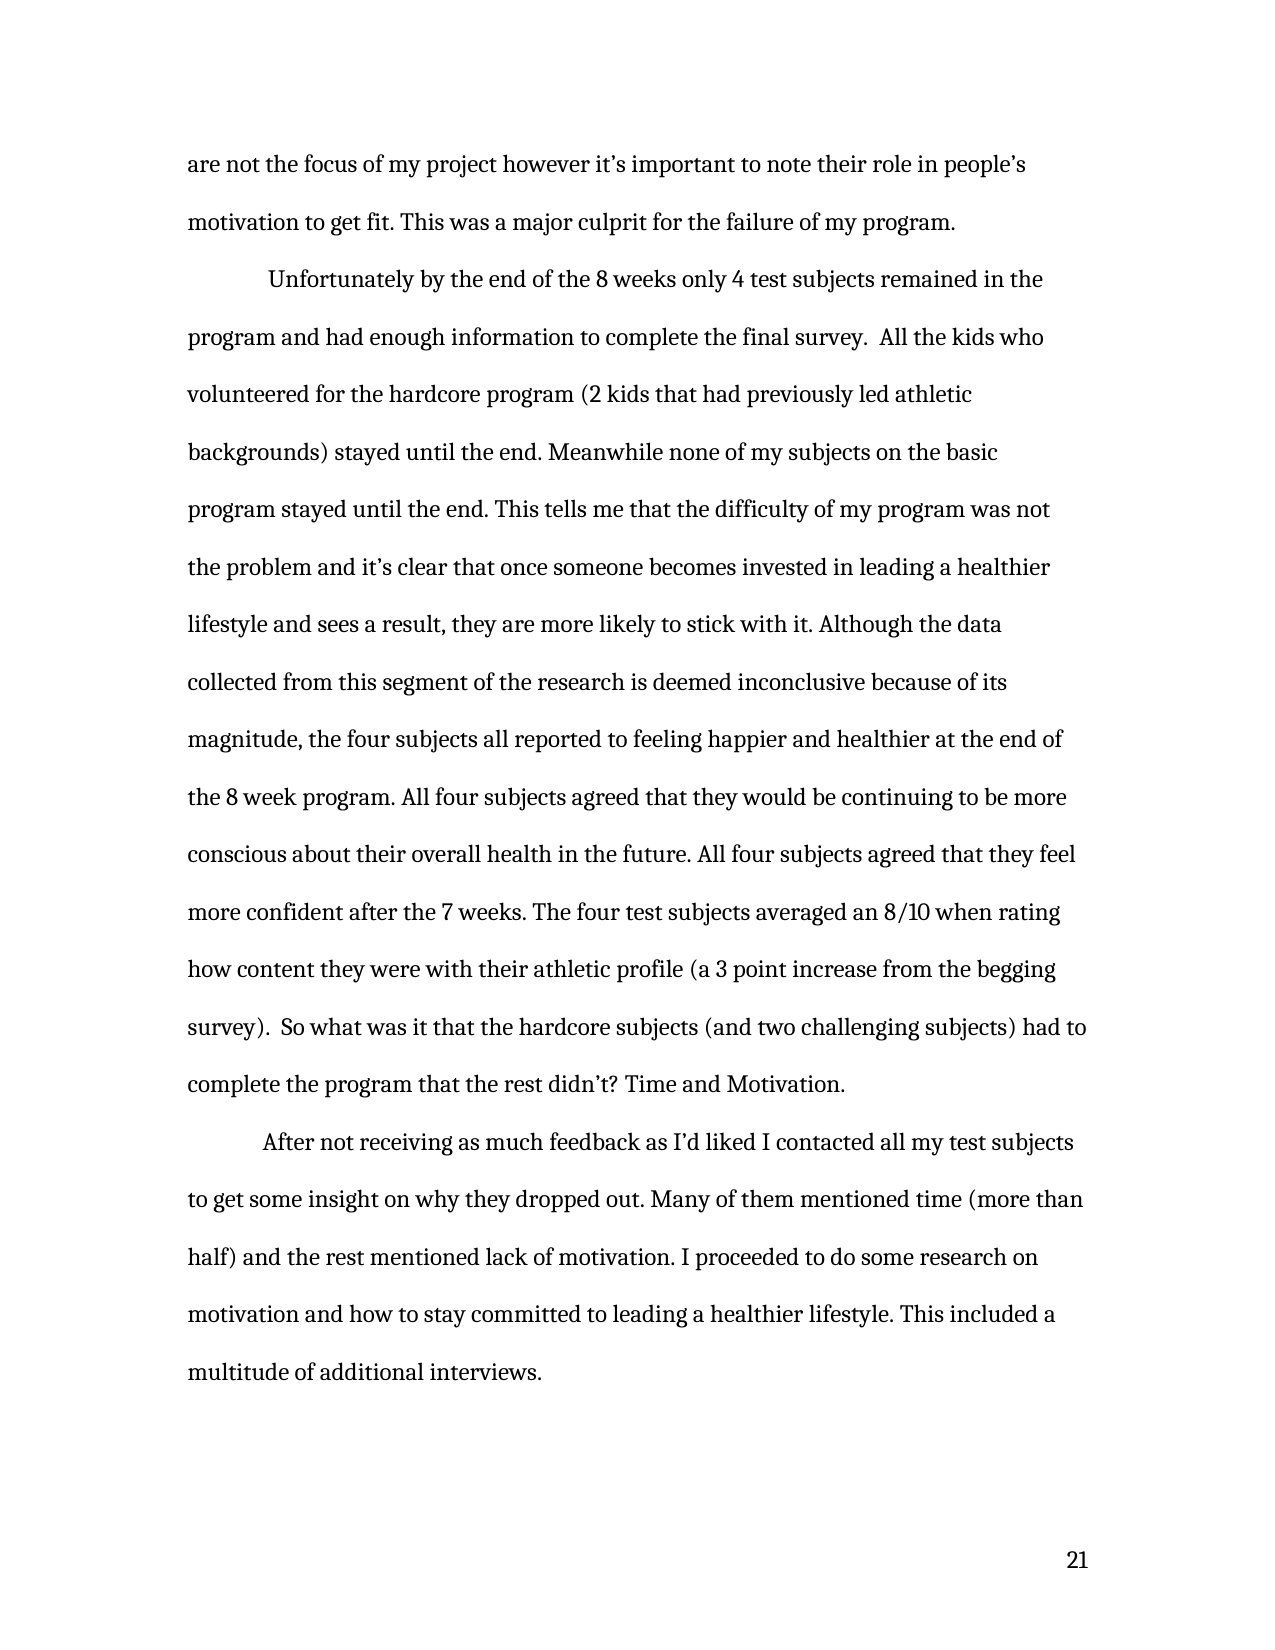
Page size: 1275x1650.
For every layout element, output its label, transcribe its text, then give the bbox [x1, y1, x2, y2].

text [187, 150, 1087, 236]
text Unfortunately by the end of the 8 weeks only 4 test subjects remained in the program and had enough information to complete the final survey. All the kids who volunteered for the hardcore program (2 kids that had previously led athletic backgrounds) stayed until the end. Meanwhile none of my subjects on the basic program stayed until the end. This tells me that the difficulty of my program was not the problem and it’s clear that once someone becomes invested in leading a healthier lifestyle and sees a result, they are more likely to stick with it. Although the data collected from this segment of the research is deemed inconclusive because of its magnitude, the four subjects all reported to feeling happier and healthier at the end of the 8 week program. All four subjects agreed that they would be continuing to be more conscious about their overall health in the future. All four subjects agreed that they feel more confident after the 7 weeks. The four test subjects averaged an 8/10 when rating how content they were with their athletic profile (a 3 point increase from the begging survey). So what was it that the hardcore subjects (and two challenging subjects) had to complete the program that the rest didn’t? Time and Motivation. [187, 265, 1087, 1099]
text After not receiving as much feedback as I’d liked I contacted all my test subjects to get some insight on why they dropped out. Many of them mentioned time (more than half) and the rest mentioned lack of motivation. I proceeded to do some research on motivation and how to stay committed to leading a healthier lifestyle. This included a multitude of additional interviews. [187, 1127, 1087, 1386]
